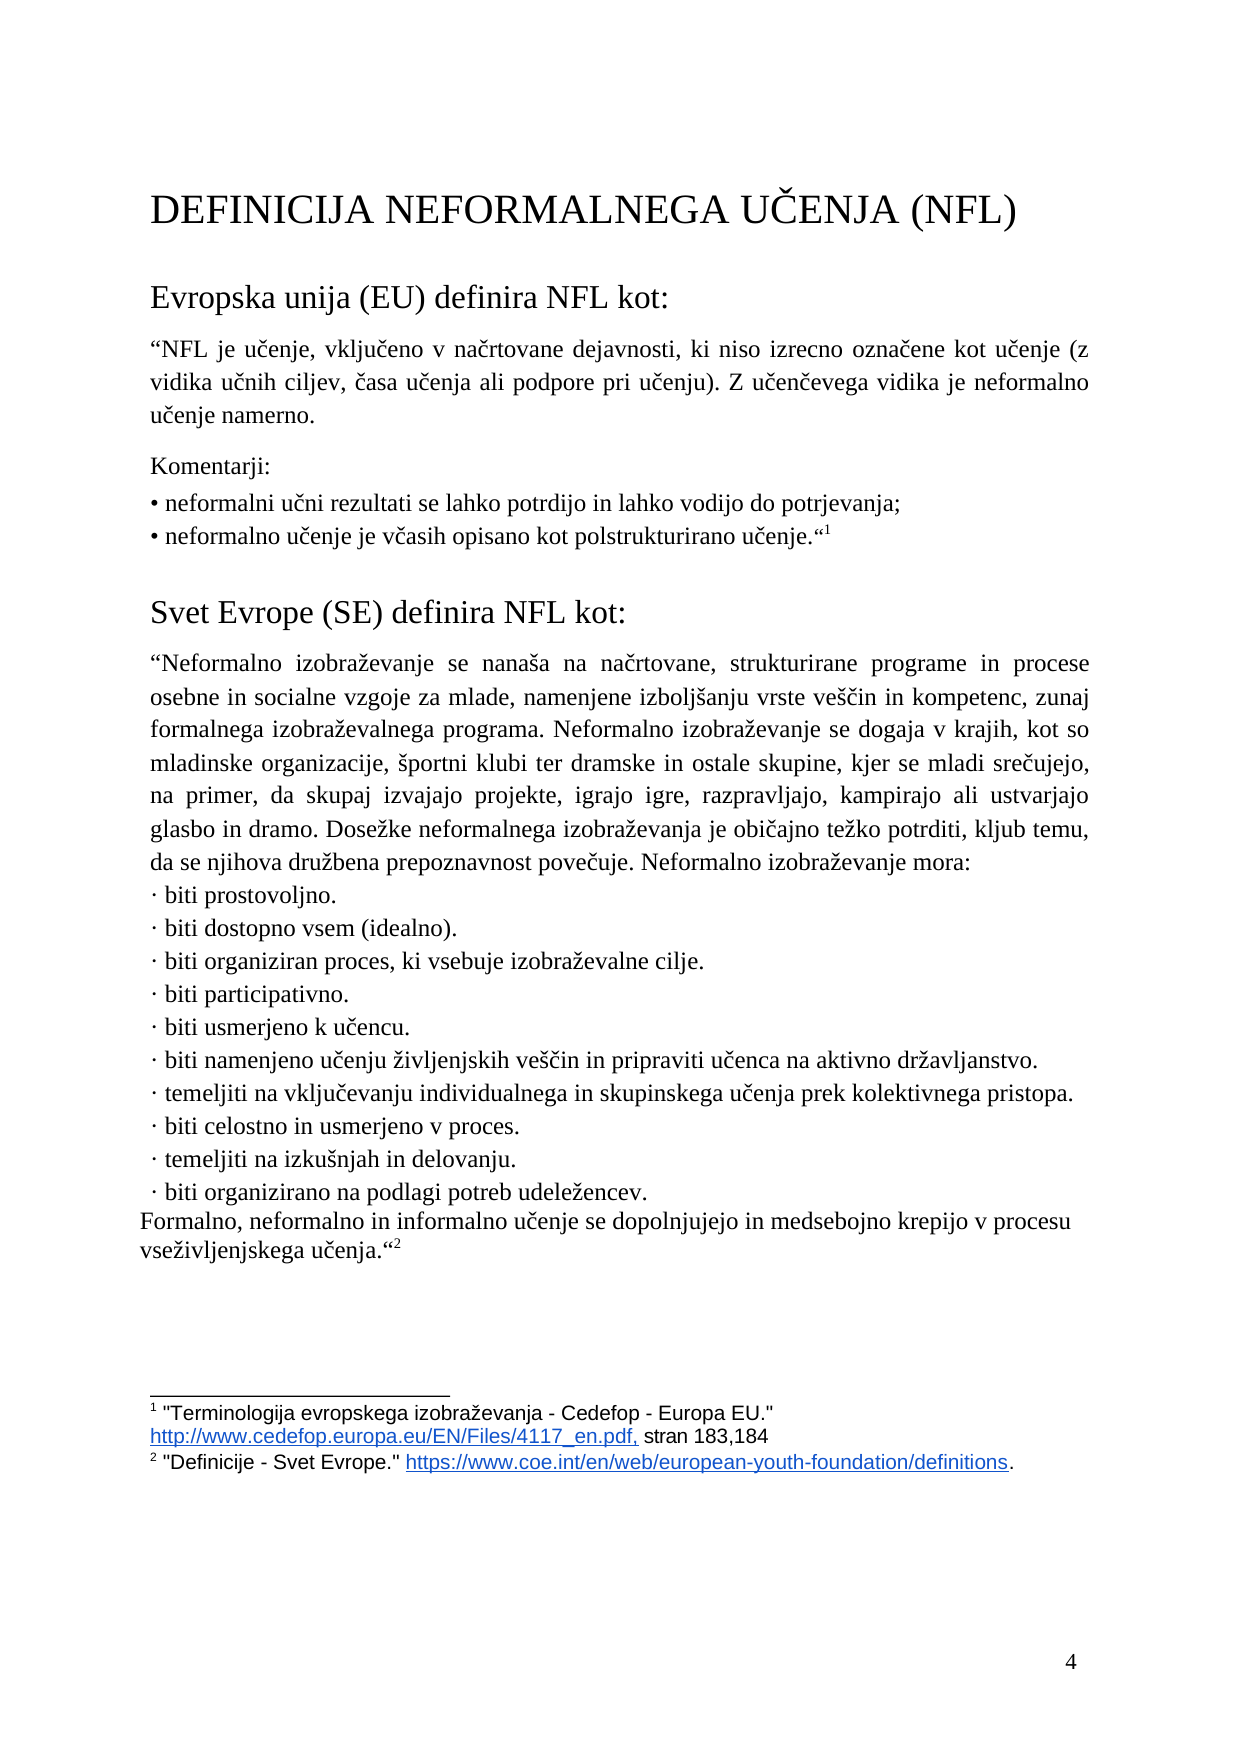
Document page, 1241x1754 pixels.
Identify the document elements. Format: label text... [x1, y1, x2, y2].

text 2 "Definicije - Svet Evrope." https://www.coe.int/en/web/european-youth-foundation/definitions. [150, 1450, 1103, 1474]
list temeljiti na vključevanju individualnega in skupinskega učenja prek kolektivnega pristopa. [150, 1078, 1103, 1107]
list biti usmerjeno k učencu. [150, 1012, 1103, 1041]
list biti dostopno vsem (idealno). [150, 913, 1103, 942]
subtitle DEFINICIJA NEFORMALNEGA UČENJA (NFL) [150, 185, 1103, 233]
list temeljiti na izkušnjah in delovanju. [150, 1144, 1103, 1173]
list biti participativno. [150, 979, 1103, 1007]
text Formalno, neformalno in informalno učenje se dopolnjujejo in medsebojno krepijo v procesu vseživljenjskega učenja.“2 [139, 1206, 1103, 1264]
list biti organiziran proces, ki vsebuje izobraževalne cilje. [150, 946, 1103, 974]
list biti organizirano na podlagi potreb udeležencev. [150, 1177, 1103, 1206]
subtitle Svet Evrope (SE) definira NFL kot: [150, 592, 1103, 630]
text Komentarji: [150, 451, 1090, 480]
text 1 "Terminologija evropskega izobraževanja - Cedefop - Europa EU." http://www.cedefop.europa.eu/EN/Files/4117_en.pdf, stran 183,184 [150, 1400, 775, 1448]
list neformalno učenje je včasih opisano kot polstrukturirano učenje.“1 [150, 521, 1103, 550]
text “NFL je učenje, vključeno v načrtovane dejavnosti, ki niso izrecno označene kot učenje (z vidika učnih ciljev, časa učenja ali podpore pri učenju). Z učenčevega vidika je neformalno učenje namerno. [150, 334, 1090, 428]
list neformalni učni rezultati se lahko potrdijo in lahko vodijo do potrjevanja; [150, 488, 1103, 517]
subtitle Evropska unija (EU) definira NFL kot: [150, 277, 1103, 316]
list biti prostovoljno. [150, 880, 1103, 908]
list biti namenjeno učenju življenjskih veščin in pripraviti učenca na aktivno državljanstvo. [150, 1045, 1103, 1074]
text “Neformalno izobraževanje se nanaša na načrtovane, strukturirane programe in procese osebne in socialne vzgoje za mlade, namenjene izboljšanju vrste veščin in kompetenc, zunaj formalnega izobraževalnega programa. Neformalno izobraževanje se dogaja v krajih, kot so mladinske organizacije, športni klubi ter dramske in ostale skupine, kjer se mladi srečujejo, na primer, da skupaj izvajajo projekte, igrajo igre, razpravljajo, kampirajo ali ustvarjajo glasbo in dramo. Dosežke neformalnega izobraževanja je običajno težko potrditi, kljub temu, da se njihova družbena prepoznavnost povečuje. Neformalno izobraževanje mora: [150, 648, 1090, 875]
list biti celostno in usmerjeno v proces. [150, 1111, 1103, 1140]
